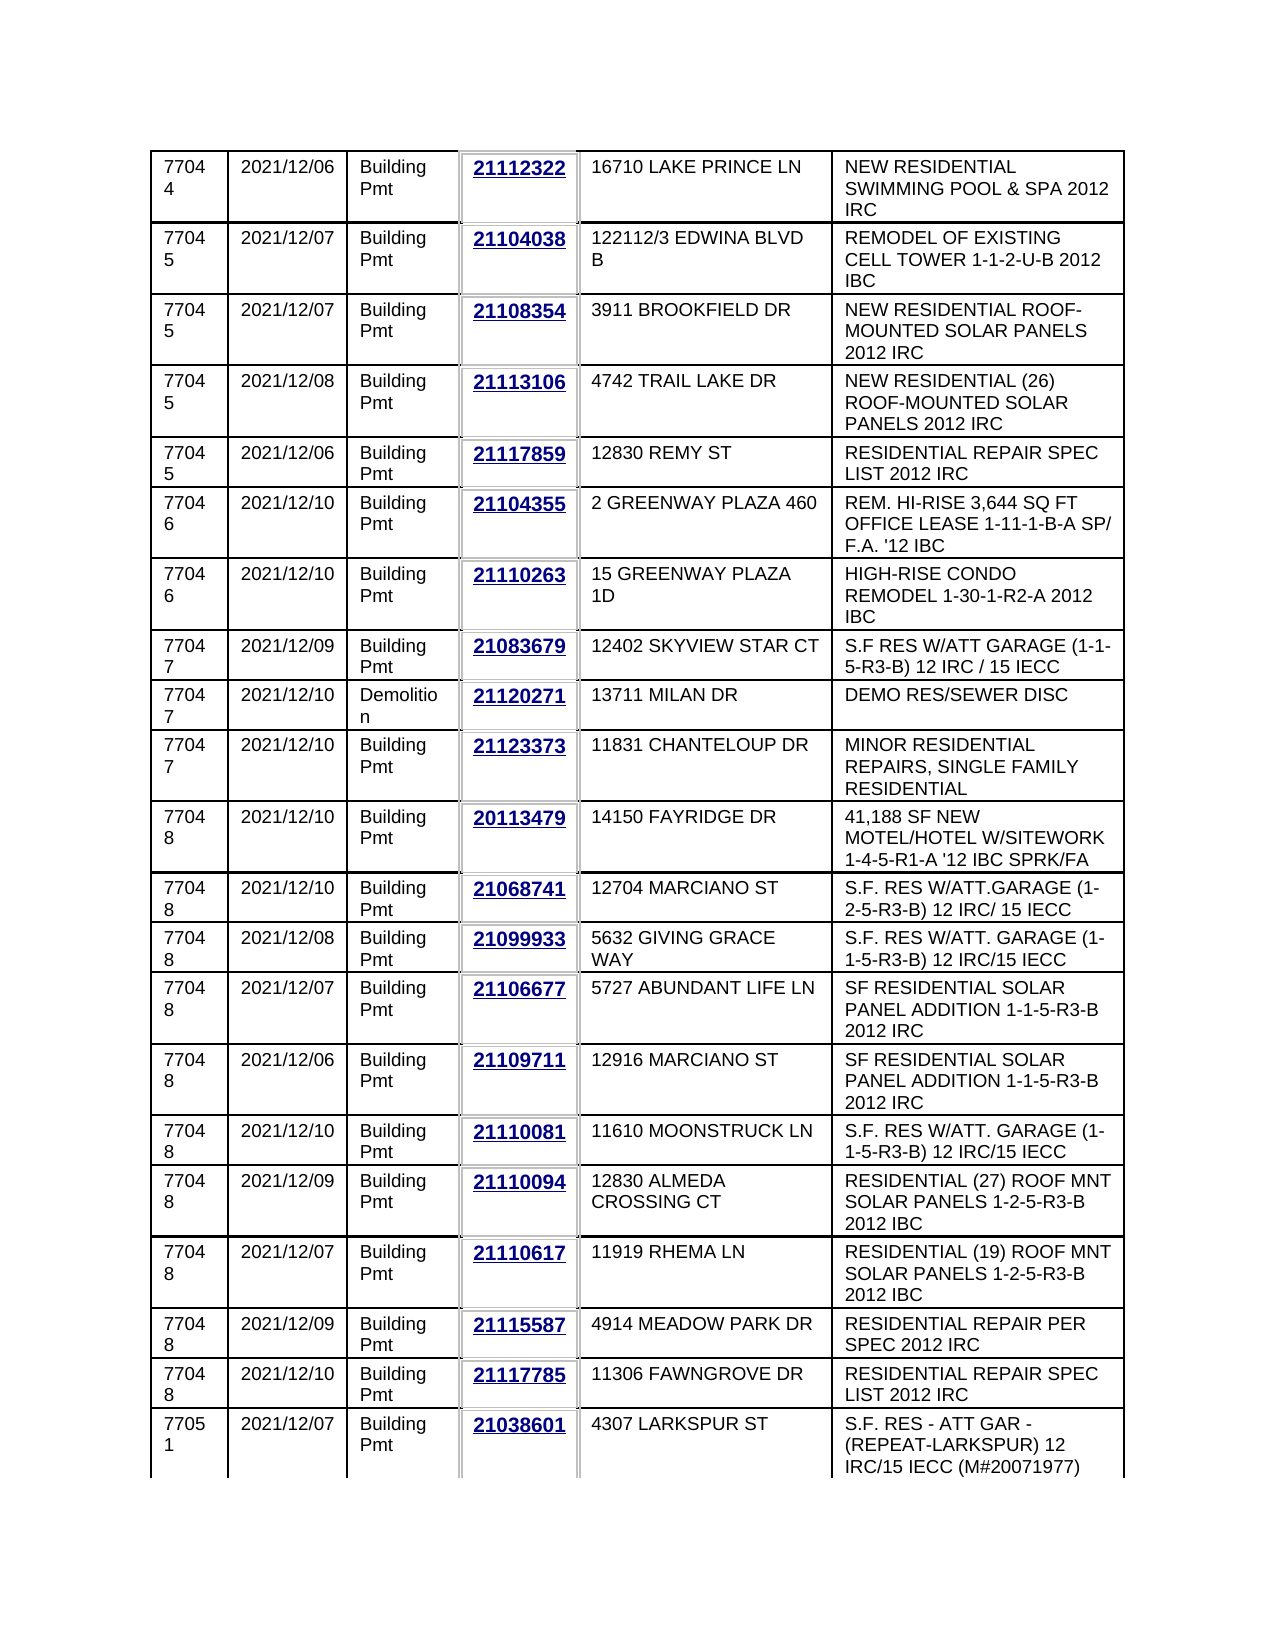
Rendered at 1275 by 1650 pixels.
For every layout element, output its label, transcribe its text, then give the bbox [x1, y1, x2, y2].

table_cell 2021/12/09 [229, 631, 346, 678]
table_cell 21068741 [463, 876, 576, 921]
table_cell 77046 [152, 488, 227, 557]
table_cell REMODEL OF EXISTING CELL TOWER 1-1-2-U-B 2012 IBC [833, 224, 1123, 293]
table_cell 77045 [152, 438, 227, 486]
table_cell 77047 [152, 681, 227, 728]
table_cell 21106677 [463, 976, 576, 1043]
table_cell 77045 [152, 295, 227, 364]
table_cell 12830 REMY ST [581, 438, 831, 486]
table_cell 2021/12/10 [229, 488, 346, 557]
table_cell 2021/12/06 [229, 1045, 346, 1114]
table_cell 12402 SKYVIEW STAR CT [581, 631, 831, 678]
table_cell 77048 [152, 1238, 227, 1307]
table_cell 11610 MOONSTRUCK LN [581, 1116, 831, 1164]
table_cell Building Pmt [348, 1045, 458, 1114]
table_cell SF RESIDENTIAL SOLAR PANEL ADDITION 1-1-5-R3-B 2012 IRC [833, 1045, 1123, 1114]
table_cell 77045 [152, 366, 227, 436]
table_cell 2021/12/06 [229, 438, 346, 486]
table_cell 2021/12/07 [229, 224, 346, 293]
table_cell NEW RESIDENTIAL ROOF-MOUNTED SOLAR PANELS 2012 IRC [833, 295, 1123, 364]
table_cell MINOR RESIDENTIAL REPAIRS, SINGLE FAMILY RESIDENTIAL [833, 731, 1123, 800]
table_cell 77047 [152, 631, 227, 678]
table_cell 21117859 [463, 441, 576, 486]
table_cell 77048 [152, 1116, 227, 1164]
table_cell 77048 [152, 1166, 227, 1235]
table_cell 21110263 [463, 562, 576, 629]
table_cell 11919 RHEMA LN [581, 1238, 831, 1307]
table_cell 77048 [152, 973, 227, 1043]
table_cell 12704 MARCIANO ST [581, 874, 831, 921]
table_cell 2021/12/09 [229, 1309, 346, 1357]
table_cell Demolition [348, 681, 458, 728]
table_cell 3911 BROOKFIELD DR [581, 295, 831, 364]
table_cell 2021/12/07 [229, 973, 346, 1043]
table_cell 13711 MILAN DR [581, 681, 831, 728]
table_cell Building Pmt [348, 438, 458, 486]
table_cell 2021/12/10 [229, 874, 346, 921]
table_cell 16710 LAKE PRINCE LN [581, 152, 831, 221]
table_cell Building Pmt [348, 1116, 458, 1164]
table_cell 2 GREENWAY PLAZA 460 [581, 488, 831, 557]
table_cell 41,188 SF NEW MOTEL/HOTEL W/SITEWORK 1-4-5-R1-A '12 IBC SPRK/FA [833, 802, 1123, 871]
table_cell Building Pmt [348, 295, 458, 364]
table_cell 77044 [152, 152, 227, 221]
table_cell 77046 [152, 559, 227, 629]
table_cell Building Pmt [348, 224, 458, 293]
table_cell RESIDENTIAL (19) ROOF MNT SOLAR PANELS 1-2-5-R3-B 2012 IBC [833, 1238, 1123, 1307]
table_cell 21110617 [463, 1240, 576, 1307]
table_cell DEMO RES/SEWER DISC [833, 681, 1123, 728]
table_cell 21115587 [463, 1312, 576, 1357]
table_cell 2021/12/07 [229, 1238, 346, 1307]
table_cell REM. HI-RISE 3,644 SQ FT OFFICE LEASE 1-11-1-B-A SP/ F.A. '12 IBC [833, 488, 1123, 557]
table_cell Building Pmt [348, 923, 458, 971]
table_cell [833, 1409, 1123, 1478]
table_cell 11306 FAWNGROVE DR [581, 1359, 831, 1407]
table_cell Building Pmt [348, 488, 458, 557]
table_cell 20113479 [463, 805, 576, 871]
table_cell S.F RES W/ATT GARAGE (1-1-5-R3-B) 12 IRC / 15 IECC [833, 631, 1123, 678]
table_cell 5727 ABUNDANT LIFE LN [581, 973, 831, 1043]
table_cell Building Pmt [348, 731, 458, 800]
table_cell 21110094 [463, 1169, 576, 1235]
table_cell 2021/12/10 [229, 559, 346, 629]
table_cell RESIDENTIAL (27) ROOF MNT SOLAR PANELS 1-2-5-R3-B 2012 IBC [833, 1166, 1123, 1235]
table_cell 21117785 [463, 1362, 576, 1407]
table_cell 21083679 [463, 633, 576, 678]
table_cell 77048 [152, 923, 227, 971]
table_cell S.F. RES W/ATT. GARAGE (1-1-5-R3-B) 12 IRC/15 IECC [833, 923, 1123, 971]
table_cell 21113106 [463, 369, 576, 436]
table_cell 5632 GIVING GRACE WAY [581, 923, 831, 971]
table_cell 21109711 [463, 1047, 576, 1114]
table_cell 21120271 [463, 683, 576, 728]
table_cell 2021/12/08 [229, 923, 346, 971]
table_cell 2021/12/10 [229, 1359, 346, 1407]
table_cell 4307 LARKSPUR ST [581, 1409, 831, 1478]
table_cell S.F. RES W/ATT. GARAGE (1-1-5-R3-B) 12 IRC/15 IECC [833, 1116, 1123, 1164]
table_cell 2021/12/08 [229, 366, 346, 436]
table_cell 77048 [152, 802, 227, 871]
table_cell RESIDENTIAL REPAIR SPEC LIST 2012 IRC [833, 438, 1123, 486]
table_cell 2021/12/06 [229, 152, 346, 221]
table_cell Building Pmt [348, 631, 458, 678]
table_cell SF RESIDENTIAL SOLAR PANEL ADDITION 1-1-5-R3-B 2012 IRC [833, 973, 1123, 1043]
table_cell 77048 [152, 1045, 227, 1114]
table_cell 77048 [152, 1359, 227, 1407]
table_cell 21110081 [463, 1119, 576, 1164]
table_cell 4742 TRAIL LAKE DR [581, 366, 831, 436]
table_cell 21108354 [463, 298, 576, 364]
table_cell 2021/12/10 [229, 1116, 346, 1164]
table_cell Building Pmt [348, 802, 458, 871]
table_cell 2021/12/07 [229, 295, 346, 364]
table_cell Building Pmt [348, 1309, 458, 1357]
table_cell 21112322 [463, 155, 576, 221]
table_cell 21104038 [463, 226, 576, 293]
table_cell 122112/3 EDWINA BLVD B [581, 224, 831, 293]
table_cell 21123373 [463, 733, 576, 800]
table_cell 77051 [152, 1409, 227, 1478]
table_cell 77048 [152, 1309, 227, 1357]
table_cell 77045 [152, 224, 227, 293]
table_cell 2021/12/07 [229, 1409, 346, 1478]
table_cell 2021/12/10 [229, 681, 346, 728]
table_cell Building Pmt [348, 366, 458, 436]
table_cell 12916 MARCIANO ST [581, 1045, 831, 1114]
table_cell Building Pmt [348, 973, 458, 1043]
table_cell Building Pmt [348, 152, 458, 221]
table_cell 21099933 [463, 926, 576, 971]
table_cell Building Pmt [348, 1409, 458, 1478]
table_cell Building Pmt [348, 1238, 458, 1307]
table_cell Building Pmt [348, 1359, 458, 1407]
table_cell 2021/12/10 [229, 802, 346, 871]
table_cell 2021/12/10 [229, 731, 346, 800]
table_cell 77048 [152, 874, 227, 921]
table_cell S.F. RES W/ATT.GARAGE (1-2-5-R3-B) 12 IRC/ 15 IECC [833, 874, 1123, 921]
table_cell 21038601 [463, 1411, 576, 1478]
table_cell Building Pmt [348, 874, 458, 921]
table_cell HIGH-RISE CONDO REMODEL 1-30-1-R2-A 2012 IBC [833, 559, 1123, 629]
table_cell 21104355 [463, 491, 576, 557]
table_cell Building Pmt [348, 1166, 458, 1235]
table_cell RESIDENTIAL REPAIR PER SPEC 2012 IRC [833, 1309, 1123, 1357]
table_cell 2021/12/09 [229, 1166, 346, 1235]
table_cell 77047 [152, 731, 227, 800]
table_cell 12830 ALMEDA CROSSING CT [581, 1166, 831, 1235]
table_cell 14150 FAYRIDGE DR [581, 802, 831, 871]
table_cell 11831 CHANTELOUP DR [581, 731, 831, 800]
table_cell NEW RESIDENTIAL (26) ROOF-MOUNTED SOLAR PANELS 2012 IRC [833, 366, 1123, 436]
table_cell Building Pmt [348, 559, 458, 629]
table_cell 4914 MEADOW PARK DR [581, 1309, 831, 1357]
table_cell NEW RESIDENTIAL SWIMMING POOL & SPA 2012 IRC [833, 152, 1123, 221]
table_cell RESIDENTIAL REPAIR SPEC LIST 2012 IRC [833, 1359, 1123, 1407]
table_cell 15 GREENWAY PLAZA 1D [581, 559, 831, 629]
